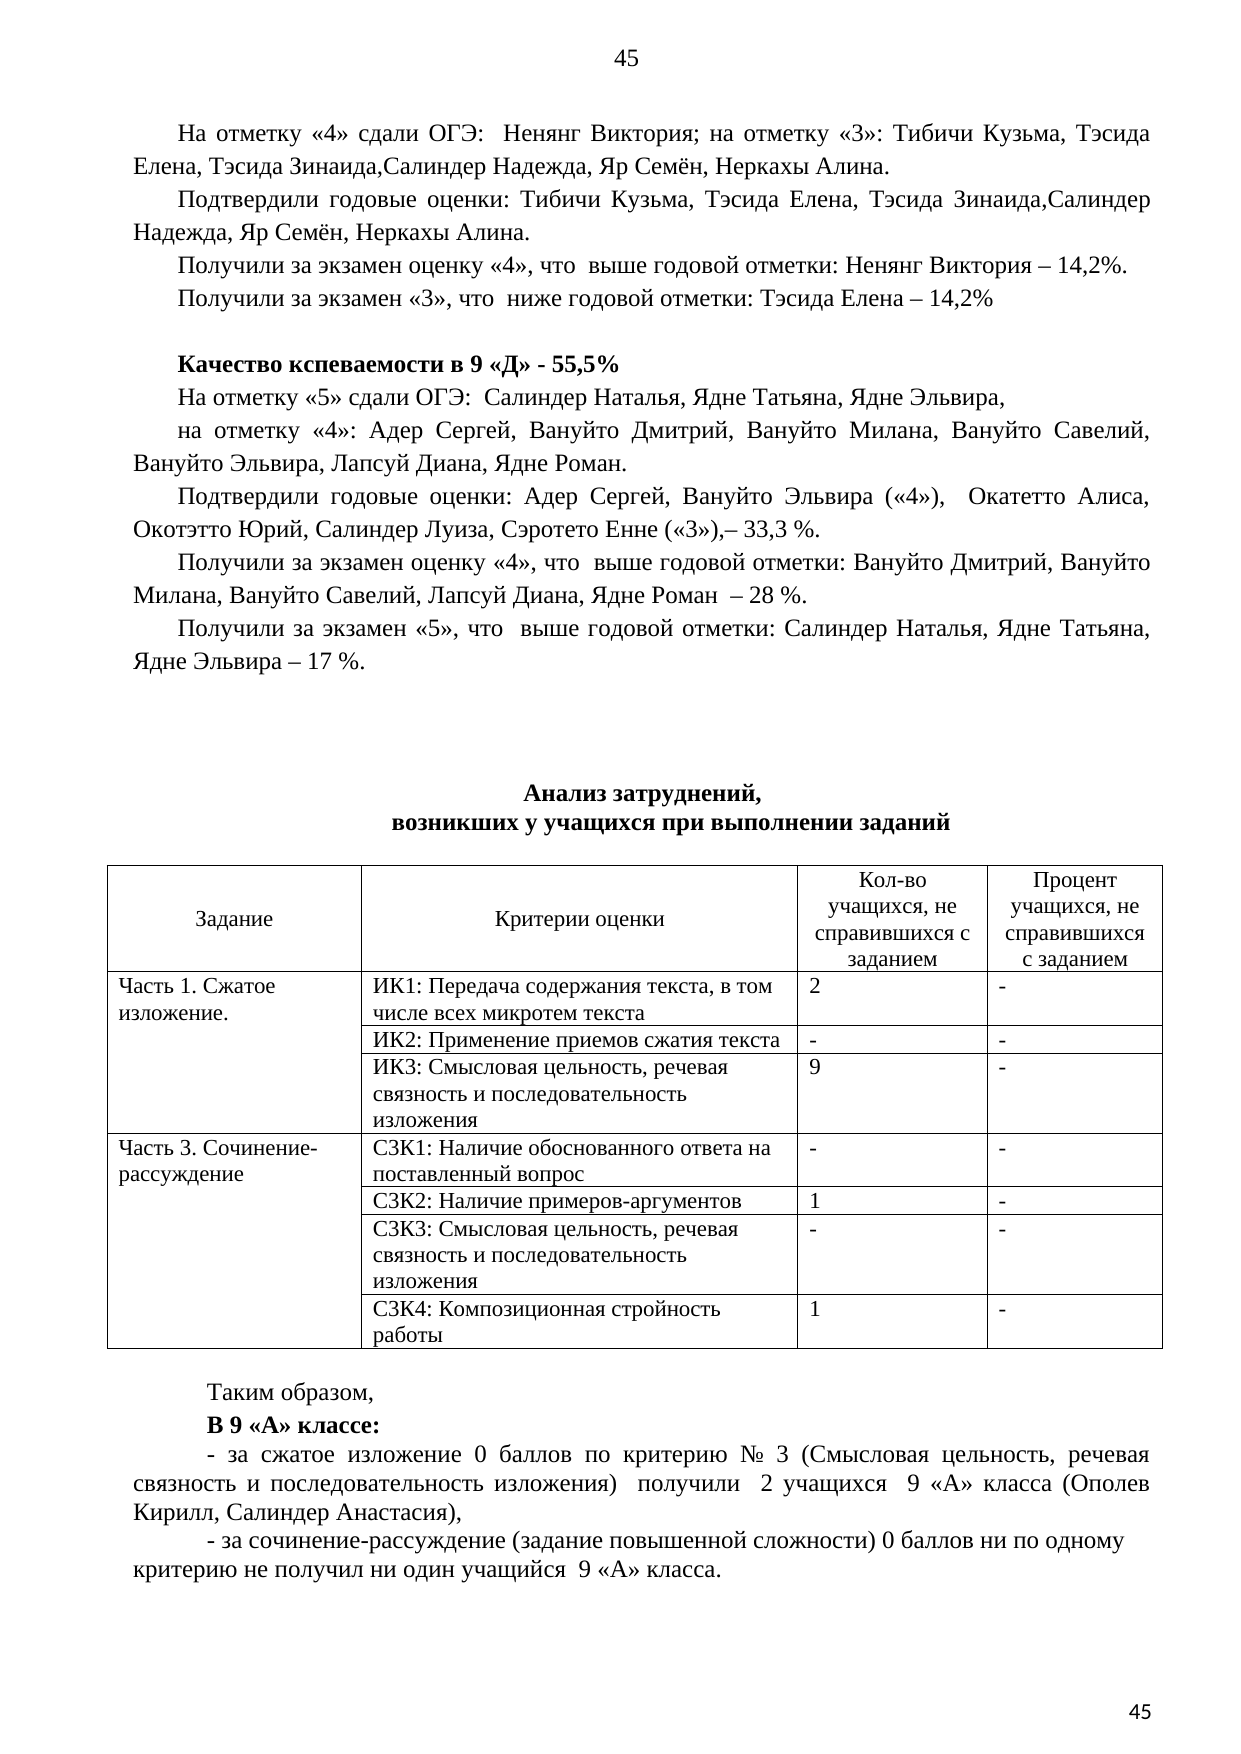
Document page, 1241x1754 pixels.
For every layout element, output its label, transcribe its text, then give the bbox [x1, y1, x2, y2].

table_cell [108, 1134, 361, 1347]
text Получили за экзамен оценку «4», что выше годовой отметки: Ненянг Виктория – 14,2%. [133, 250, 1152, 279]
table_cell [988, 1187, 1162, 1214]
text Подтвердили годовые оценки: Тибичи Кузьма, Тэсида Елена, Тэсида Зинаида,Салиндер Надежда, Яр Семён, Неркахы Алина. [133, 184, 1152, 246]
text - за сжатое изложение 0 баллов по критерию № 3 (Смысловая цельность, речевая связность и последовательность изложения) получили 2 учащихся 9 «А» класса (Ополев Кирилл, Салиндер Анастасия), [133, 1439, 1152, 1525]
text на отметку «4»: Адер Сергей, Вануйто Дмитрий, Вануйто Милана, Вануйто Савелий, Вануйто Эльвира, Лапсуй Диана, Ядне Роман. [133, 415, 1152, 477]
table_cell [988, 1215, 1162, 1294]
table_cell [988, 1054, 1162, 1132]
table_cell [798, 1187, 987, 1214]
text Качество кспеваемости в 9 «Д» - 55,5% [133, 349, 1152, 378]
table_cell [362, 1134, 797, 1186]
text Получили за экзамен оценку «4», что выше годовой отметки: Вануйто Дмитрий, Вануйто Милана, Вануйто Савелий, Лапсуй Диана, Ядне Роман – 28 %. [133, 547, 1152, 609]
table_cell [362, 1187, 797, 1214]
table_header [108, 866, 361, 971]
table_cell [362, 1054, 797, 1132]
text Анализ затруднений, [133, 778, 1152, 807]
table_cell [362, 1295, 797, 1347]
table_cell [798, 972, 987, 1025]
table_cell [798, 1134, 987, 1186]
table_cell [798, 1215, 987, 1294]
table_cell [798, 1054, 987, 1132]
text На отметку «5» сдали ОГЭ: Салиндер Наталья, Ядне Татьяна, Ядне Эльвира, [133, 382, 1152, 411]
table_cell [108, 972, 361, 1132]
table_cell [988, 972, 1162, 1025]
text - за сочинение-рассуждение (задание повышенной сложности) 0 баллов ни по одному критерию не получил ни один учащийся 9 «А» класса. [133, 1525, 1152, 1583]
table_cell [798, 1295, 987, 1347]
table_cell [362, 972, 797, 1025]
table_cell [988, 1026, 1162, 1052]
text возникших у учащихся при выполнении заданий [133, 807, 1152, 836]
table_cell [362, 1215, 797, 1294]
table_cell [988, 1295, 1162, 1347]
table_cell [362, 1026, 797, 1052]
text Таким образом, [133, 1377, 1152, 1406]
text Подтвердили годовые оценки: Адер Сергей, Вануйто Эльвира («4»), Окатетто Алиса, Окотэтто Юрий, Салиндер Луиза, Сэротето Енне («3»),– 33,3 %. [133, 481, 1152, 543]
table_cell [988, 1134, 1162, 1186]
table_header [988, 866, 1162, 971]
text Получили за экзамен «3», что ниже годовой отметки: Тэсида Елена – 14,2% [133, 283, 1152, 312]
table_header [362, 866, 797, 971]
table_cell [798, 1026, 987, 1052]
text На отметку «4» сдали ОГЭ: Ненянг Виктория; на отметку «3»: Тибичи Кузьма, Тэсида Елена, Тэсида Зинаида,Салиндер Надежда, Яр Семён, Неркахы Алина. [133, 118, 1152, 180]
text Получили за экзамен «5», что выше годовой отметки: Салиндер Наталья, Ядне Татьяна, Ядне Эльвира – 17 %. [133, 613, 1152, 675]
text В 9 «А» классе: [133, 1410, 1152, 1439]
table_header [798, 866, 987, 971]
